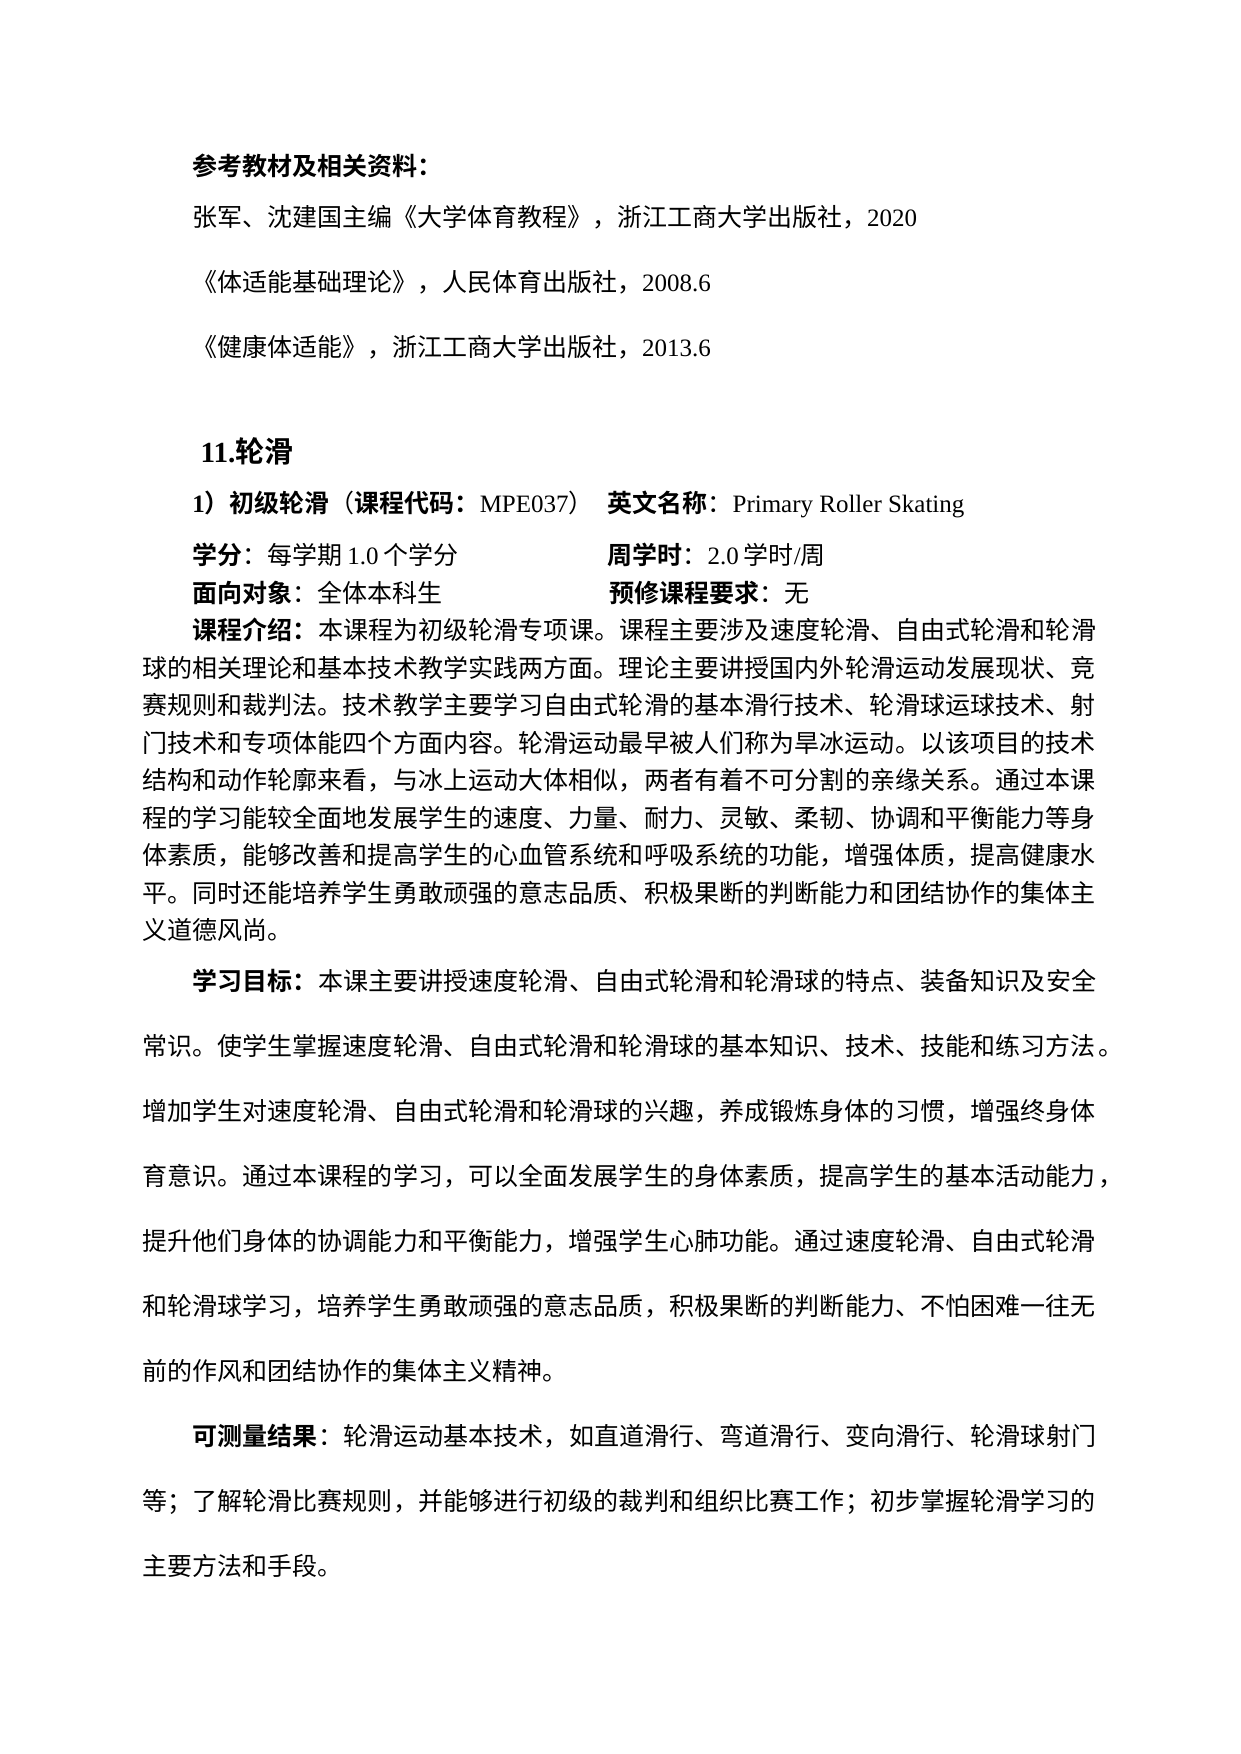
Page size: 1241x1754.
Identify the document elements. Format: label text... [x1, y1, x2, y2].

text 张军、沈建国主编《大学体育教程》，浙江工商大学出版社，2020 [142, 183, 1098, 248]
text 1）初级轮滑（课程代码：MPE037） 英文名称：Primary Roller Skating [142, 469, 1098, 534]
text 11.轮滑 [142, 432, 1098, 469]
text 《体适能基础理论》，人民体育出版社，2008.6 [142, 248, 1098, 313]
text 面向对象：全体本科生 预修课程要求：无 [142, 572, 1098, 609]
text 课程介绍：本课程为初级轮滑专项课。课程主要涉及速度轮滑、自由式轮滑和轮滑球的相关理论和基本技术教学实践两方面。理论主要讲授国内外轮滑运动发展现状、竞赛规则和裁判法。技术教学主要学习自由式轮滑的基本滑行技术、轮滑球运球技术、射门技术和专项体能四个方面内容。轮滑运动最早被人们称为旱冰运动。以该项目的技术结构和动作轮廓来看，与冰上运动大体相似，两者有着不可分割的亲缘关系。通过本课程的学习能较全面地发展学生的速度、力量、耐力、灵敏、柔韧、协调和平衡能力等身体素质，能够改善和提高学生的心血管系统和呼吸系统的功能，增强体质，提高健康水平。同时还能培养学生勇敢顽强的意志品质、积极果断的判断能力和团结协作的集体主义道德风尚。 [142, 609, 1098, 947]
text 《健康体适能》，浙江工商大学出版社，2013.6 [142, 313, 1098, 378]
text 参考教材及相关资料： [142, 146, 1098, 183]
text 可测量结果：轮滑运动基本技术，如直道滑行、弯道滑行、变向滑行、轮滑球射门等；了解轮滑比赛规则，并能够进行初级的裁判和组织比赛工作；初步掌握轮滑学习的主要方法和手段。 [142, 1402, 1098, 1597]
text 学习目标：本课主要讲授速度轮滑、自由式轮滑和轮滑球的特点、装备知识及安全常识。使学生掌握速度轮滑、自由式轮滑和轮滑球的基本知识、技术、技能和练习方法。增加学生对速度轮滑、自由式轮滑和轮滑球的兴趣，养成锻炼身体的习惯，增强终身体育意识。通过本课程的学习，可以全面发展学生的身体素质，提高学生的基本活动能力，提升他们身体的协调能力和平衡能力，增强学生心肺功能。通过速度轮滑、自由式轮滑和轮滑球学习，培养学生勇敢顽强的意志品质，积极果断的判断能力、不怕困难一往无前的作风和团结协作的集体主义精神。 [142, 947, 1098, 1402]
text 学分：每学期1.0个学分 周学时：2.0学时/周 [142, 534, 1098, 572]
